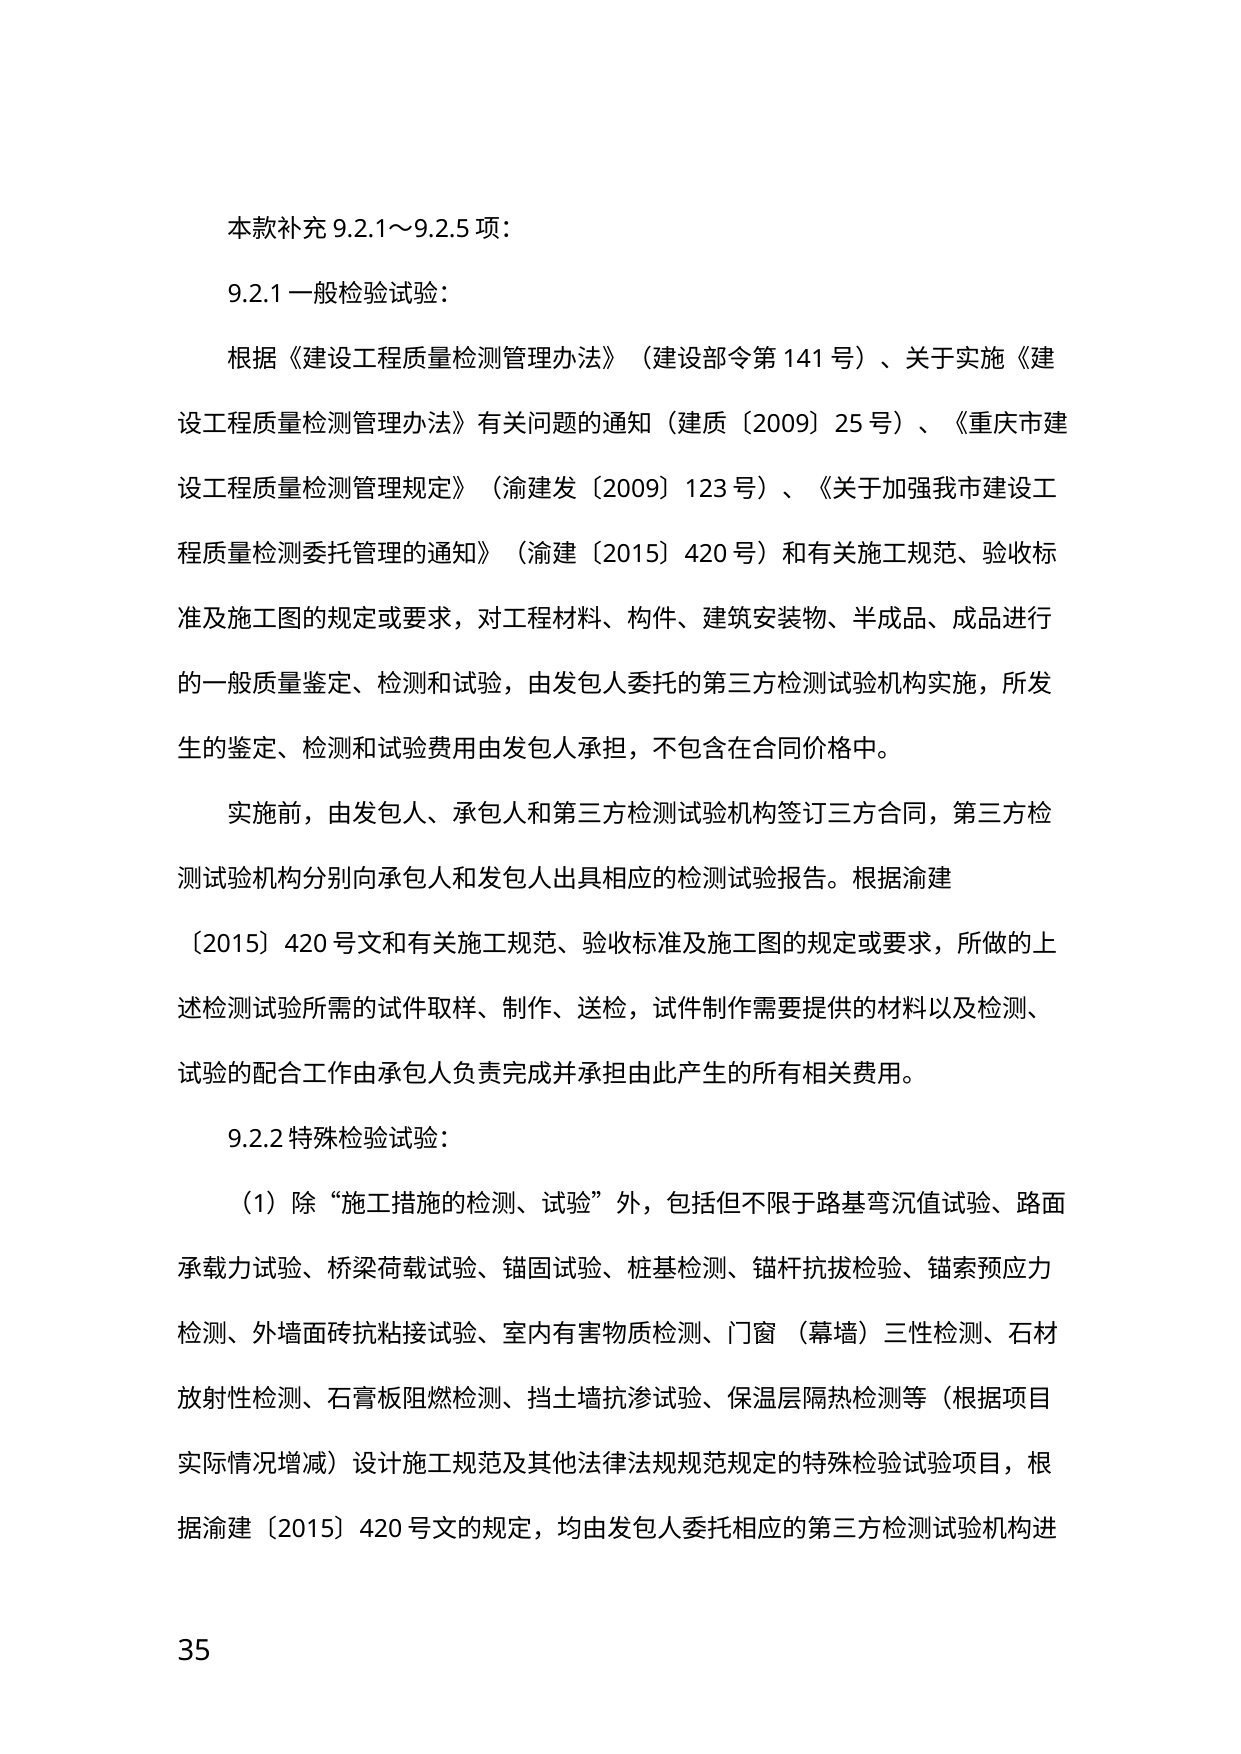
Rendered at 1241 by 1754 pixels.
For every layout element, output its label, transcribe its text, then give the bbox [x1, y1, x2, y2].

text 实施前，由发包人、承包人和第三方检测试验机构签订三方合同，第三方检测试验机构分别向承包人和发包人出具相应的检测试验报告。根据渝建〔2015〕420号文和有关施工规范、验收标准及施工图的规定或要求，所做的上述检测试验所需的试件取样、制作、送检，试件制作需要提供的材料以及检测、试验的配合工作由承包人负责完成并承担由此产生的所有相关费用。 [177, 779, 1075, 1104]
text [177, 1169, 1075, 1559]
text 9.2.2特殊检验试验： [177, 1104, 1075, 1169]
text 本款补充9.2.1～9.2.5项： [177, 194, 1075, 259]
text 9.2.1一般检验试验： [177, 259, 1075, 324]
text 根据《建设工程质量检测管理办法》（建设部令第141号）、关于实施《建设工程质量检测管理办法》有关问题的通知（建质〔2009〕25号）、《重庆市建设工程质量检测管理规定》（渝建发〔2009〕123号）、《关于加强我市建设工程质量检测委托管理的通知》（渝建〔2015〕420号）和有关施工规范、验收标准及施工图的规定或要求，对工程材料、构件、建筑安装物、半成品、成品进行的一般质量鉴定、检测和试验，由发包人委托的第三方检测试验机构实施，所发生的鉴定、检测和试验费用由发包人承担，不包含在合同价格中。 [177, 324, 1075, 779]
